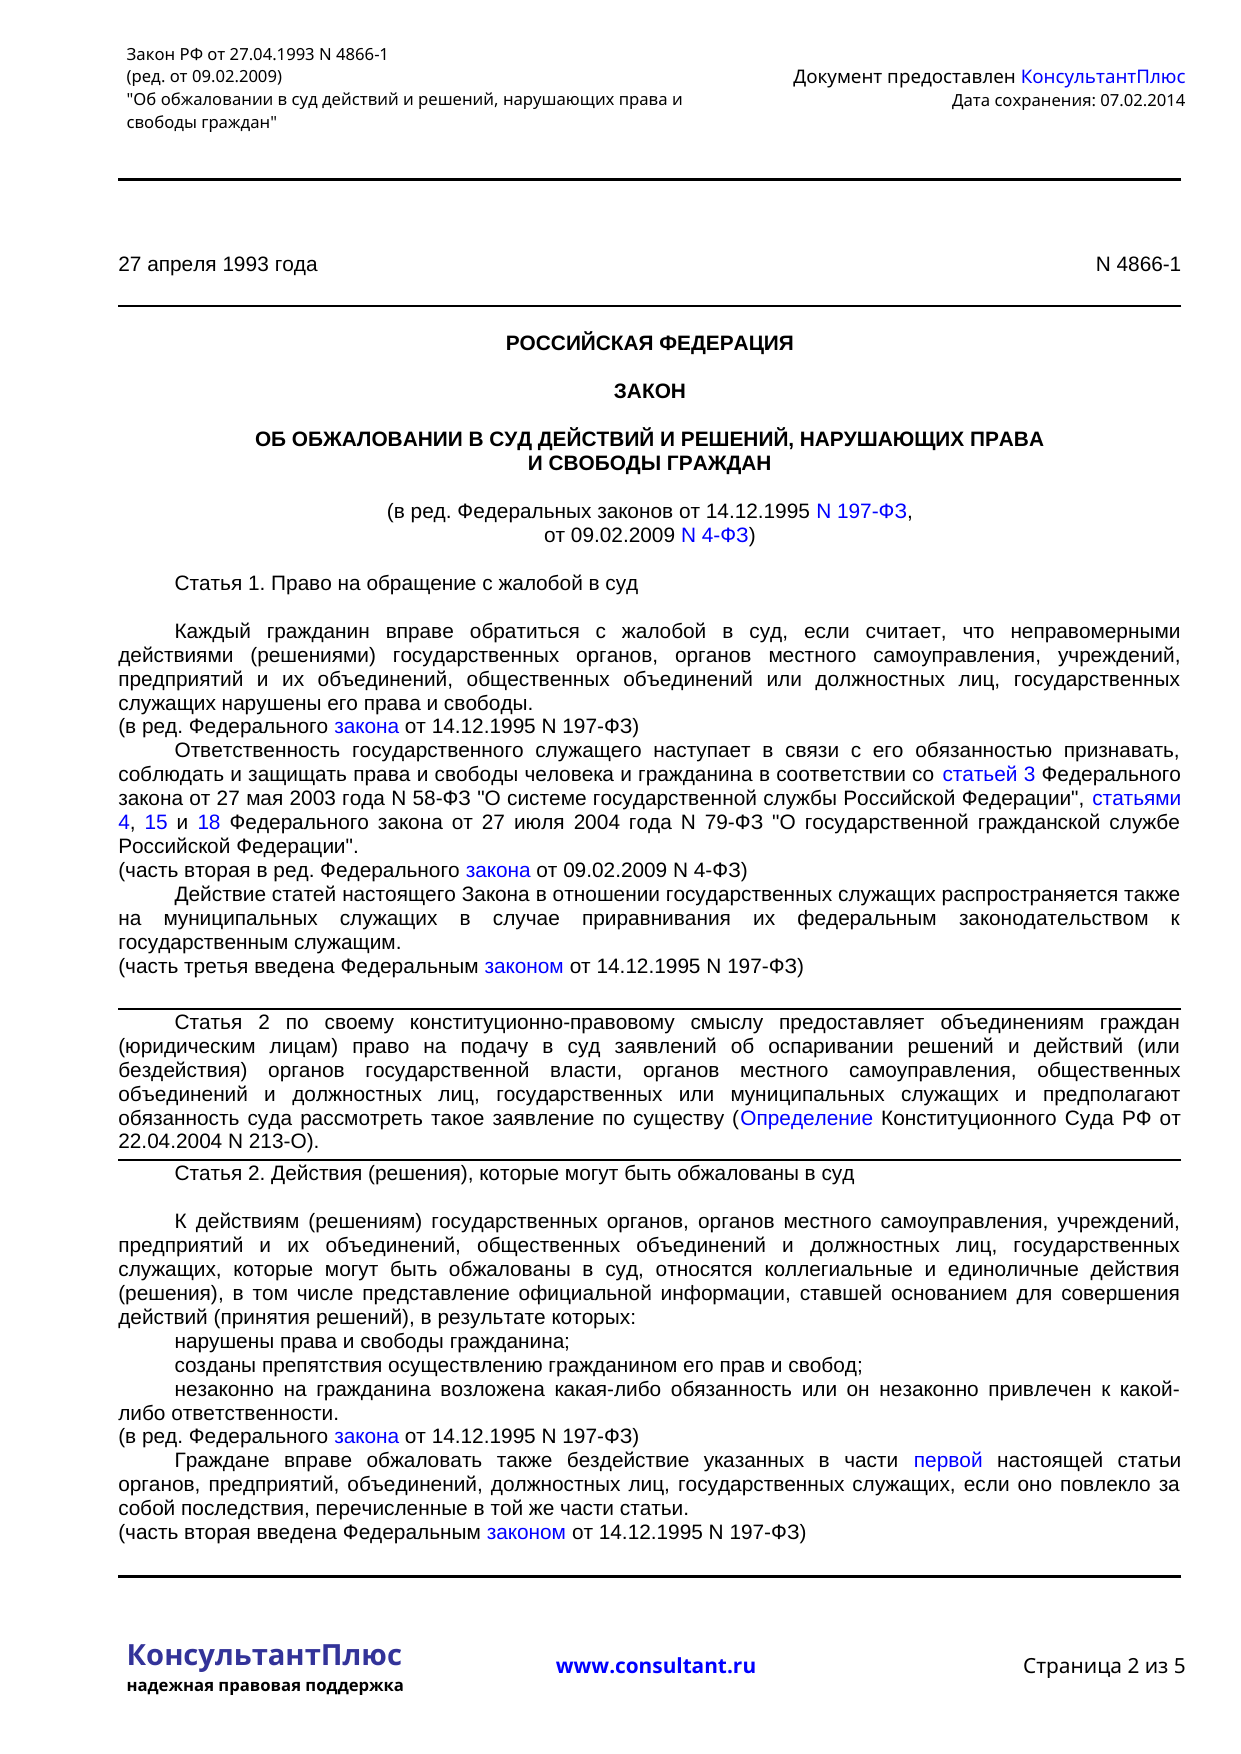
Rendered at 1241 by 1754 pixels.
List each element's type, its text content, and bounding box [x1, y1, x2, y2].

text (часть вторая в ред. Федерального закона от 09.02.2009 N 4-ФЗ) [118, 858, 1181, 882]
text К действиям (решениям) государственных органов, органов местного самоуправления, учреждений, предприятий и их объединений, общественных объединений и должностных лиц, государственных служащих, которые могут быть обжалованы в суд, относятся коллегиальные и единоличные действия (решения), в том числе представление официальной информации, ставшей основанием для совершения действий (принятия решений), в результате которых: [118, 1209, 1181, 1328]
text (часть третья введена Федеральным законом от 14.12.1995 N 197-ФЗ) [118, 954, 1181, 978]
text Статья 1. Право на обращение с жалобой в суд [118, 571, 1181, 594]
text Действие статей настоящего Закона в отношении государственных служащих распространяется также на муниципальных служащих в случае приравнивания их федеральным законодательством к государственным служащим. [118, 882, 1181, 954]
text Граждане вправе обжаловать также бездействие указанных в части первой настоящей статьи органов, предприятий, объединений, должностных лиц, государственных служащих, если оно повлекло за собой последствия, перечисленные в той же части статьи. [118, 1448, 1181, 1520]
text (в ред. Федеральных законов от 14.12.1995 N 197-ФЗ, [118, 499, 1181, 523]
text (в ред. Федерального закона от 14.12.1995 N 197-ФЗ) [118, 714, 1181, 738]
text Каждый гражданин вправе обратиться с жалобой в суд, если считает, что неправомерными действиями (решениями) государственных органов, органов местного самоуправления, учреждений, предприятий и их объединений, общественных объединений или должностных лиц, государственных служащих нарушены его права и свободы. [118, 618, 1181, 714]
text Статья 2 по своему конституционно-правовому смыслу предоставляет объединениям граждан (юридическим лицам) право на подачу в суд заявлений об оспаривании решений и действий (или бездействия) органов государственной власти, органов местного самоуправления, общественных объединений и должностных лиц, государственных или муниципальных служащих и предполагают обязанность суда рассмотреть такое заявление по существу (Определение Конституционного Суда РФ от 22.04.2004 N 213-О). [118, 1010, 1181, 1153]
text нарушены права и свободы гражданина; [118, 1328, 1181, 1352]
text Ответственность государственного служащего наступает в связи с его обязанностью признавать, соблюдать и защищать права и свободы человека и гражданина в соответствии со статьей 3 Федерального закона от 27 мая 2003 года N 58-ФЗ "О системе государственной службы Российской Федерации", статьями 4, 15 и 18 Федерального закона от 27 июля 2004 года N 79-ФЗ "О государственной гражданской службе Российской Федерации". [118, 738, 1181, 858]
text ОБ ОБЖАЛОВАНИИ В СУД ДЕЙСТВИЙ И РЕШЕНИЙ, НАРУШАЮЩИХ ПРАВА [118, 427, 1181, 451]
text ЗАКОН [118, 379, 1181, 403]
text И СВОБОДЫ ГРАЖДАН [118, 451, 1181, 475]
text созданы препятствия осуществлению гражданином его прав и свобод; [118, 1352, 1181, 1376]
text (часть вторая введена Федеральным законом от 14.12.1995 N 197-ФЗ) [118, 1520, 1181, 1544]
text от 09.02.2009 N 4-ФЗ) [118, 523, 1181, 547]
text РОССИЙСКАЯ ФЕДЕРАЦИЯ [118, 331, 1181, 355]
text 27 апреля 1993 года N 4866-1 [118, 252, 1181, 299]
text незаконно на гражданина возложена какая-либо обязанность или он незаконно привлечен к какой-либо ответственности. [118, 1376, 1181, 1424]
text (в ред. Федерального закона от 14.12.1995 N 197-ФЗ) [118, 1424, 1181, 1448]
text Статья 2. Действия (решения), которые могут быть обжалованы в суд [118, 1161, 1181, 1185]
